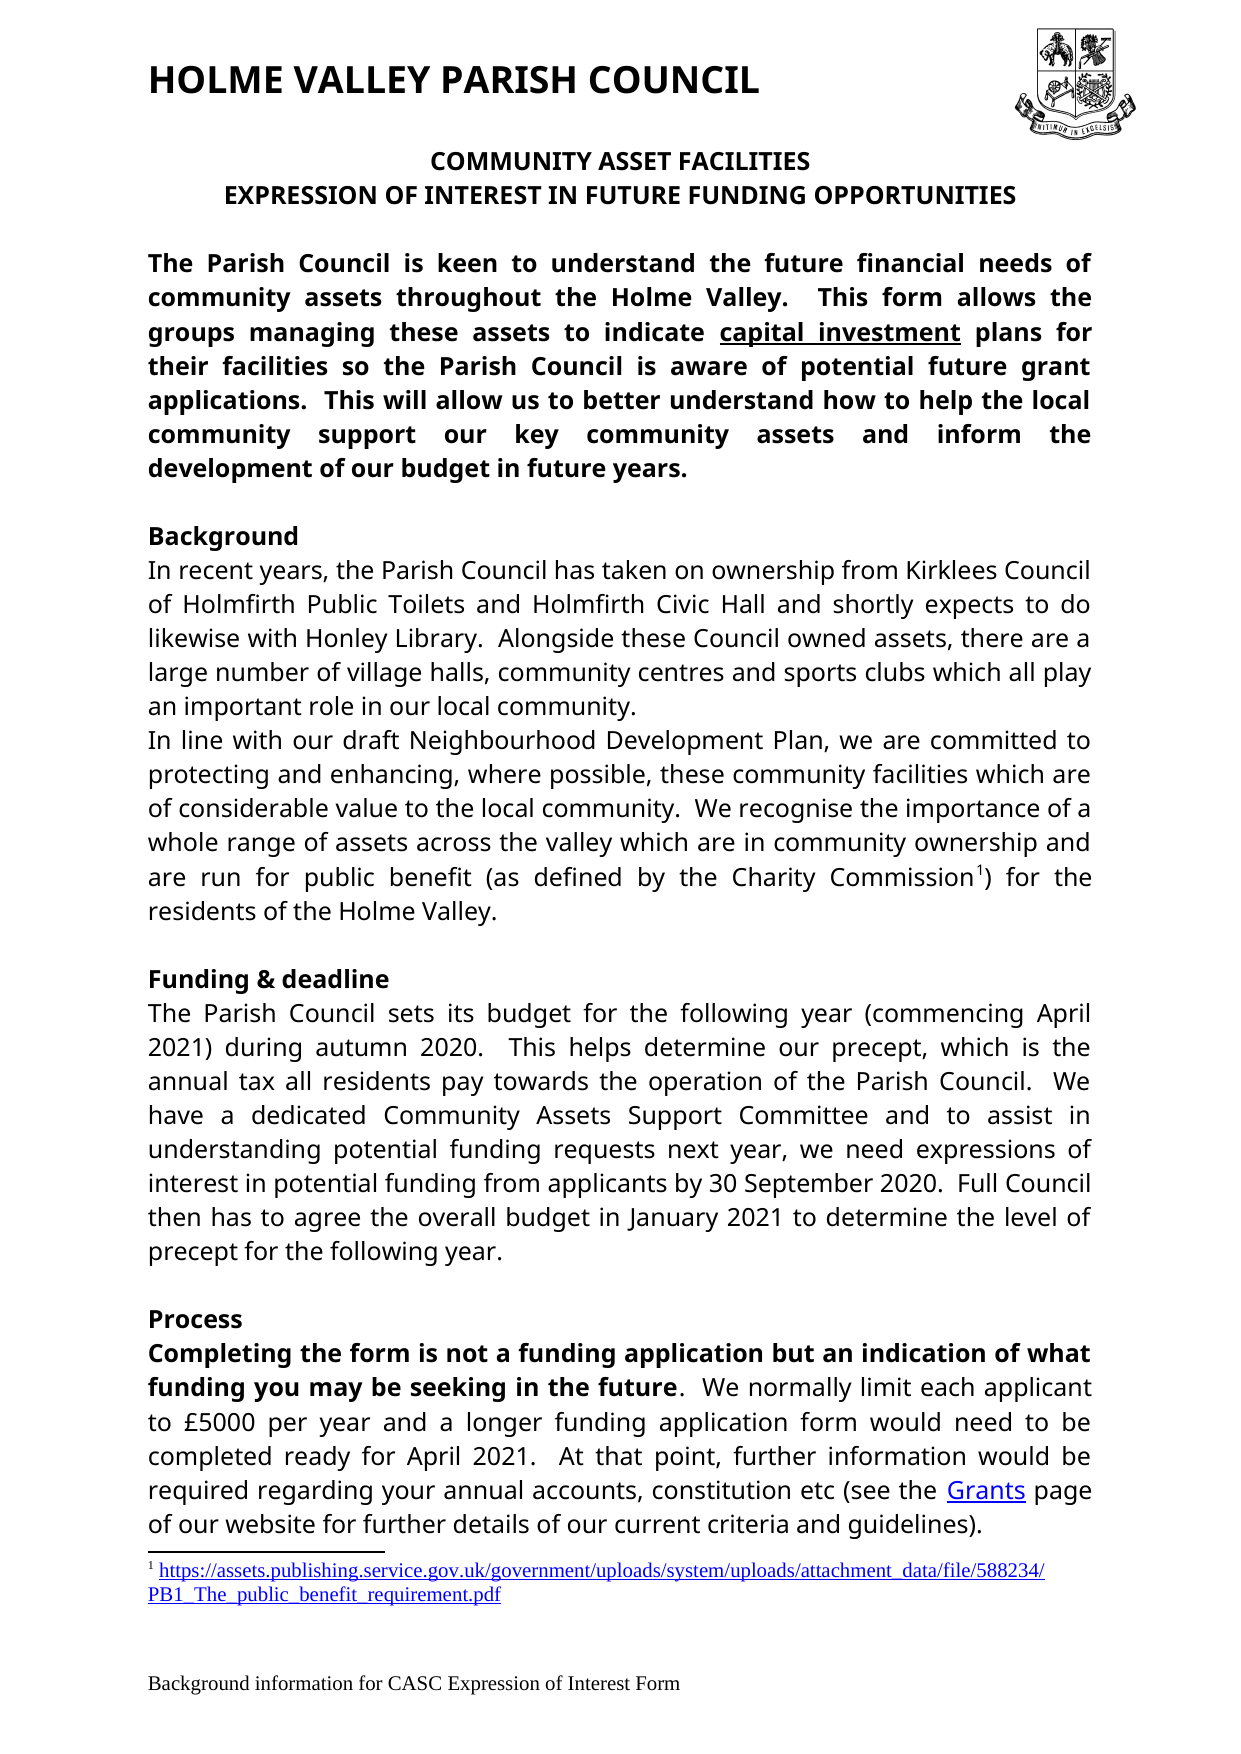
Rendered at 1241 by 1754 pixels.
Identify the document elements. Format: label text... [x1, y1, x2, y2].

text The Parish Council is keen to understand the future financial needs of community assets throughout the Holme Valley. This form allows the groups managing these assets to indicate capital investment plans for their facilities so the Parish Council is aware of potential future grant applications. This will allow us to better understand how to help the local community support our key community assets and inform the development of our budget in future years. [148, 246, 1092, 484]
text The Parish Council sets its budget for the following year (commencing April 2021) during autumn 2020. This helps determine our precept, which is the annual tax all residents pay towards the operation of the Parish Council. We have a dedicated Community Assets Support Committee and to assist in understanding potential funding requests next year, we need expressions of interest in potential funding from applicants by 30 September 2020. Full Council then has to agree the overall budget in January 2021 to determine the level of precept for the following year. [148, 995, 1092, 1268]
text COMMUNITY ASSET FACILITIES [148, 144, 1092, 178]
text Completing the form is not a funding application but an indication of what funding you may be seeking in the future. We normally limit each applicant to £5000 per year and a longer funding application form would need to be completed ready for April 2021. At that point, further information would be required regarding your annual accounts, constitution etc (see the Grants page of our website for further details of our current criteria and guidelines). [148, 1336, 1092, 1540]
text Funding & deadline [148, 961, 1092, 995]
picture [1014, 28, 1137, 141]
text Process [148, 1302, 1092, 1336]
text In line with our draft Neighbourhood Development Plan, we are committed to protecting and enhancing, where possible, these community facilities which are of considerable value to the local community. We recognise the importance of a whole range of assets across the valley which are in community ownership and are run for public benefit (as defined by the Charity Commission) for the residents of the Holme Valley. [148, 723, 1092, 927]
text Background [148, 518, 1092, 553]
text EXPRESSION OF INTEREST IN FUTURE FUNDING OPPORTUNITIES [148, 178, 1092, 212]
text In recent years, the Parish Council has taken on ownership from Kirklees Council of Holmfirth Public Toilets and Holmfirth Civic Hall and shortly expects to do likewise with Honley Library. Alongside these Council owned assets, there are a large number of village halls, community centres and sports clubs which all play an important role in our local community. [148, 553, 1092, 723]
